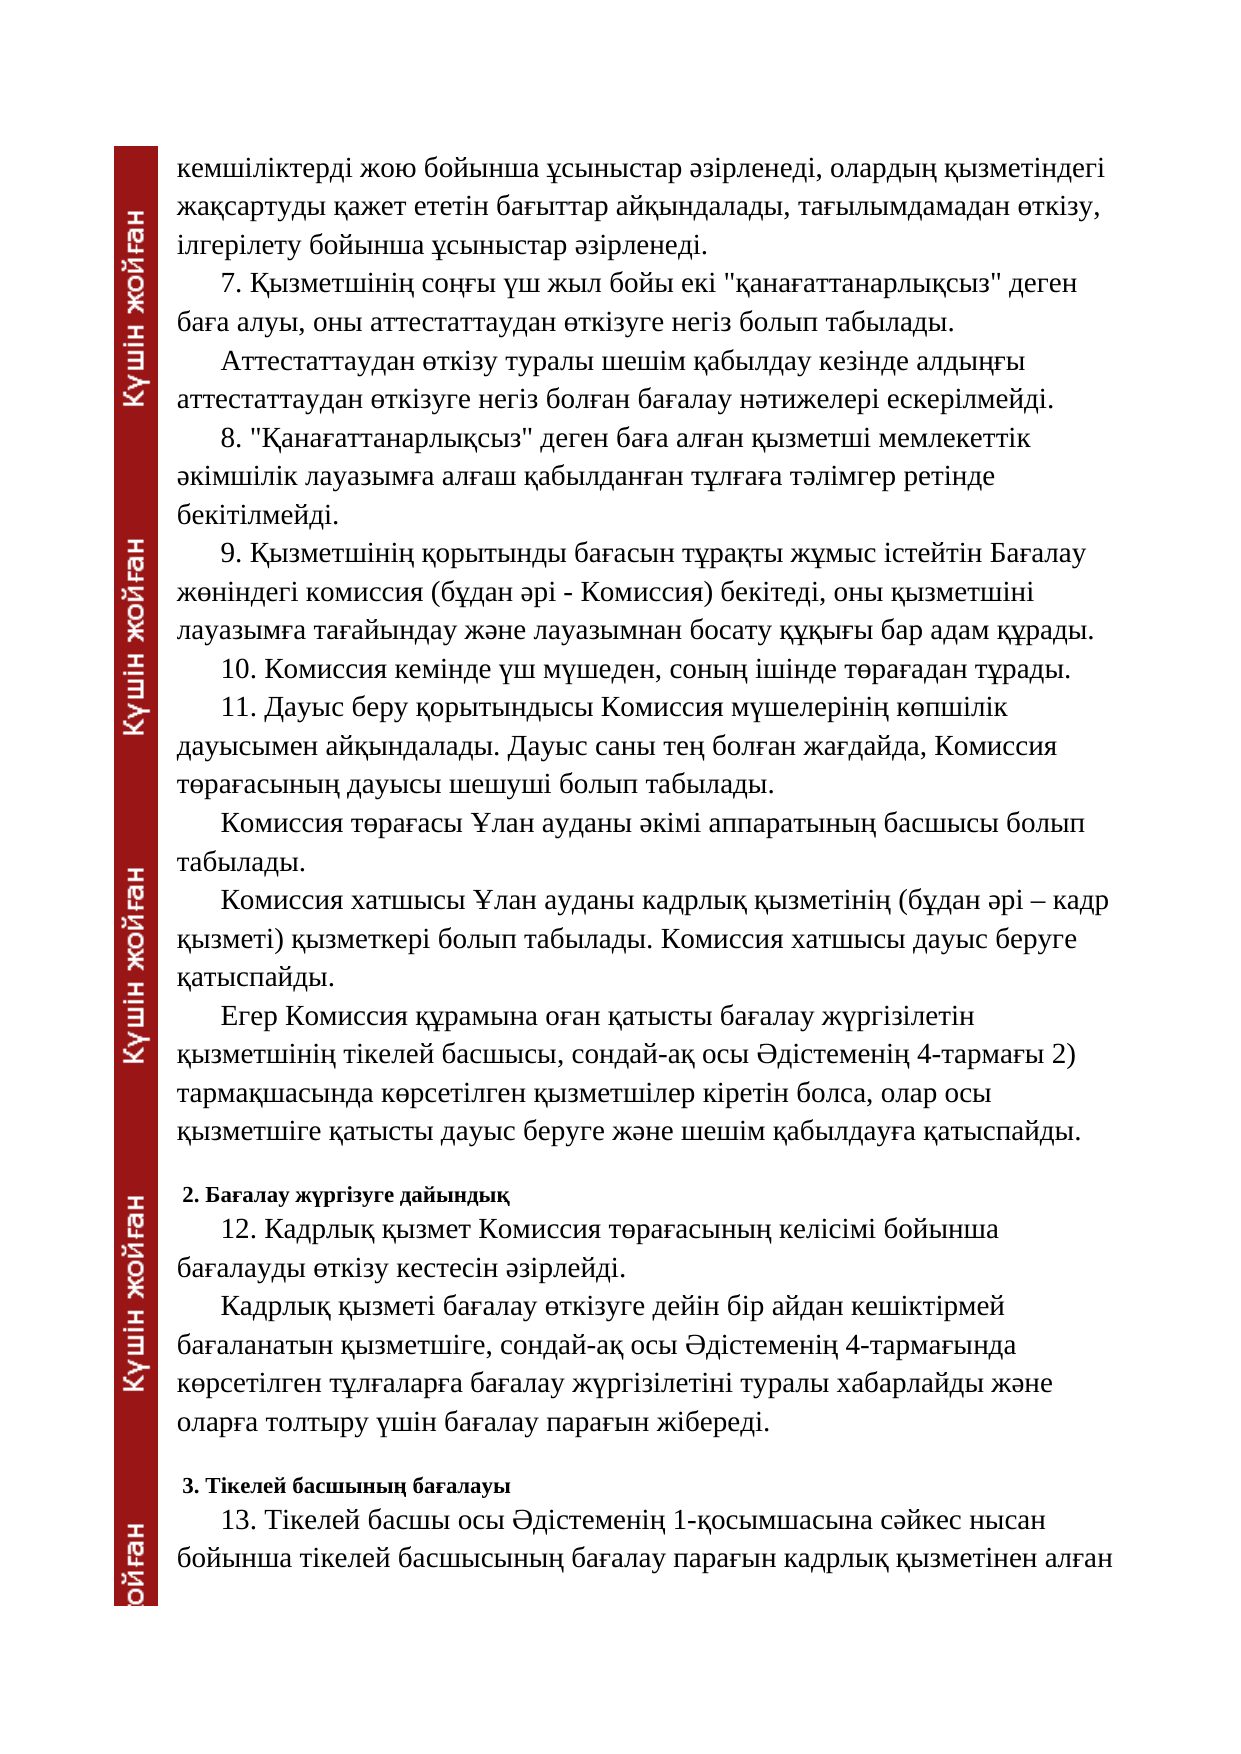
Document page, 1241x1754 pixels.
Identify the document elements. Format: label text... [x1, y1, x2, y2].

text 3. Тікелей басшының бағалауы [112, 1472, 1128, 1498]
text 2. Бағалау жүргізуге дайындық [112, 1181, 1128, 1207]
picture [114, 1207, 158, 1211]
picture [114, 1498, 158, 1502]
picture [114, 146, 158, 150]
picture [114, 1177, 158, 1181]
text 12. Кадрлық қызмет Комиссия төрағасының келісімі бойынша бағалауды өткізу кестесін әзірлейді. Кадрлық қызметі бағалау өткізуге дейін бір айдан кешіктірмей бағаланатын қызметшіге, сондай-ақ осы Әдістеменің 4-тармағында көрсетілген тұлғаларға бағалау жүргізілетіні туралы хабарлайды және оларға толтыру үшін бағалау парағын жібереді. [112, 1211, 1128, 1468]
picture [114, 1468, 158, 1472]
picture [114, 1574, 158, 1606]
